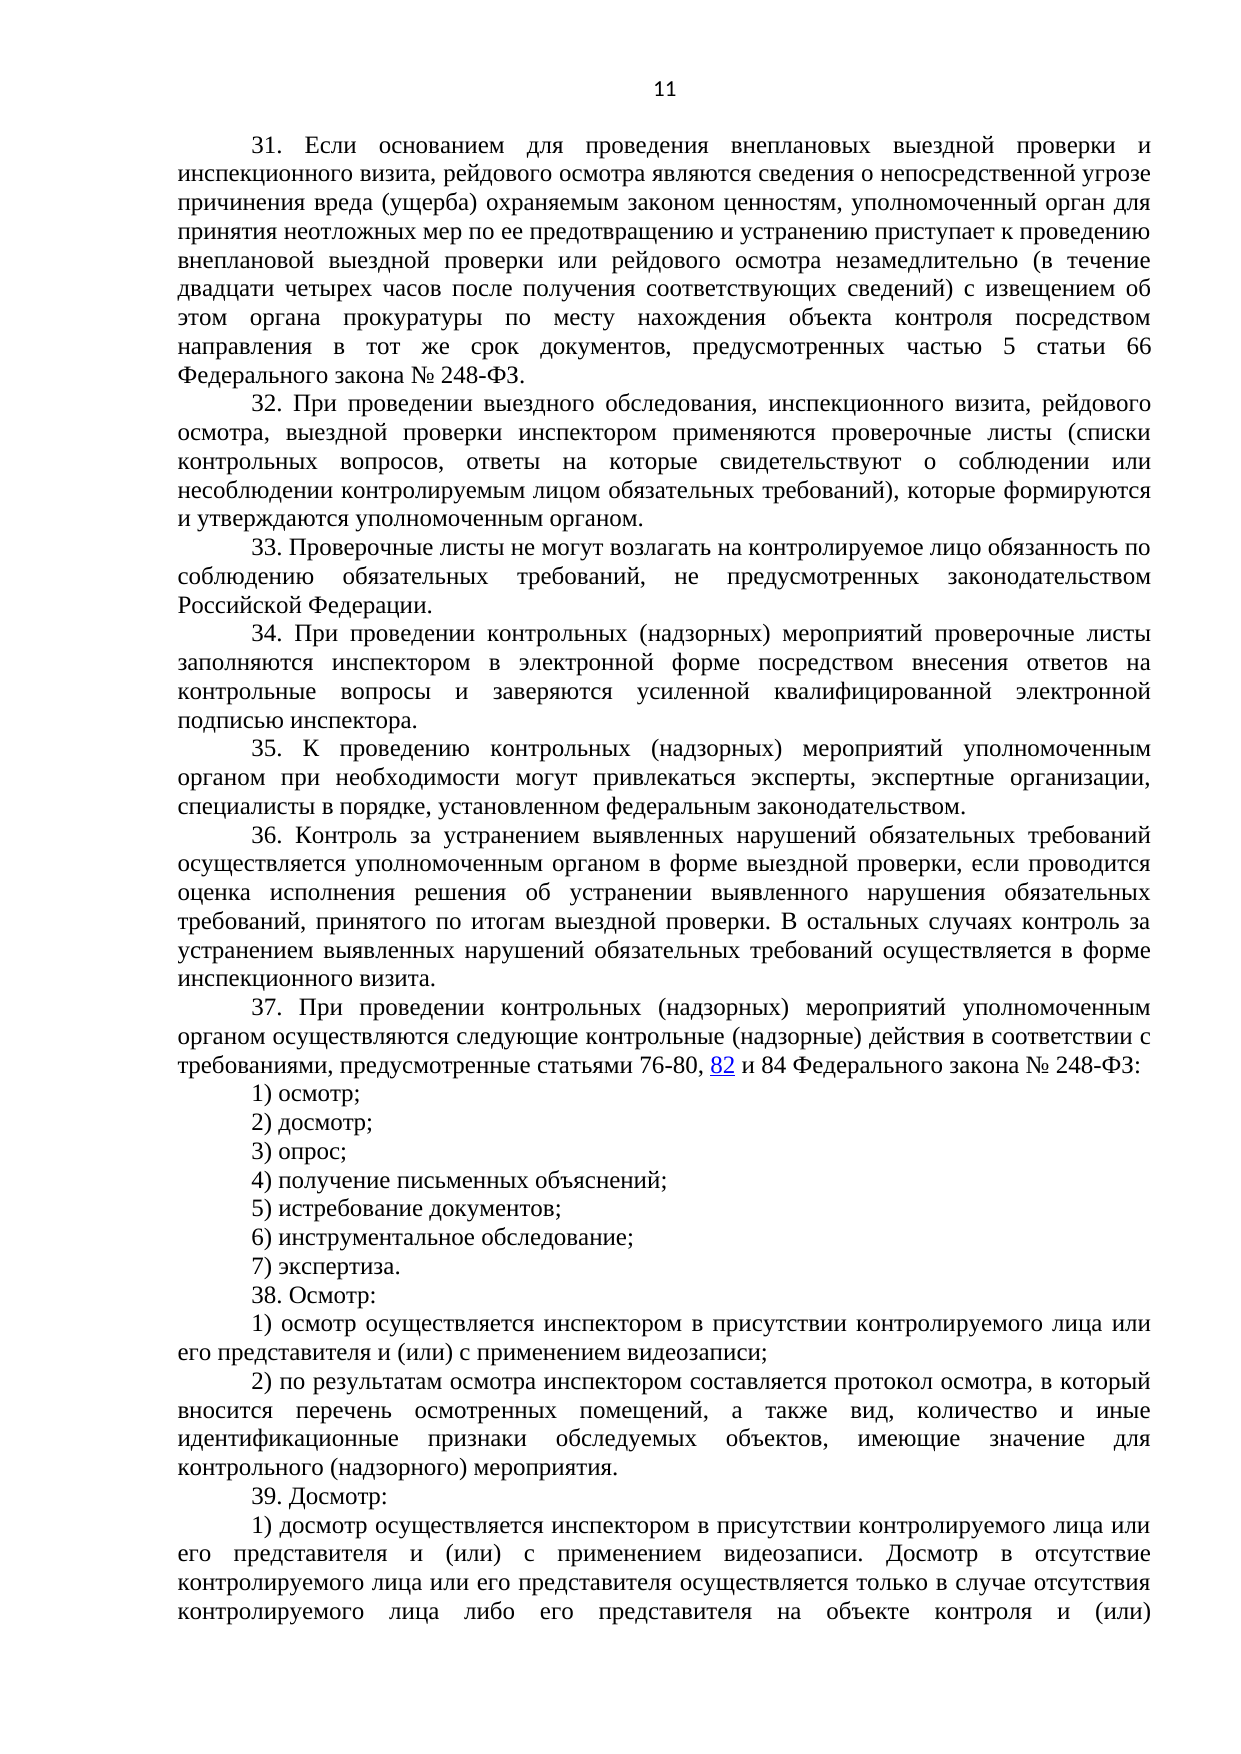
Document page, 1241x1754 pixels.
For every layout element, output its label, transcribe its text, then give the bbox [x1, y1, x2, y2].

text 3) опрос; [177, 1136, 1152, 1165]
text 1) осмотр осуществляется инспектором в присутствии контролируемого лица или его представителя и (или) с применением видеозаписи; [177, 1308, 1152, 1366]
text 35. К проведению контрольных (надзорных) мероприятий уполномоченным органом при необходимости могут привлекаться эксперты, экспертные организации, специалисты в порядке, установленном федеральным законодательством. [177, 733, 1152, 820]
text 39. Досмотр: [177, 1481, 1152, 1510]
text 6) инструментальное обследование; [177, 1222, 1152, 1251]
text 32. При проведении выездного обследования, инспекционного визита, рейдового осмотра, выездной проверки инспектором применяются проверочные листы (списки контрольных вопросов, ответы на которые свидетельствуют о соблюдении или несоблюдении контролируемым лицом обязательных требований), которые формируются и утверждаются уполномоченным органом. [177, 388, 1152, 532]
text 31. Если основанием для проведения внеплановых выездной проверки и инспекционного визита, рейдового осмотра являются сведения о непосредственной угрозе причинения вреда (ущерба) охраняемым законом ценностям, уполномоченный орган для принятия неотложных мер по ее предотвращению и устранению приступает к проведению внеплановой выездной проверки или рейдового осмотра незамедлительно (в течение двадцати четырех часов после получения соответствующих сведений) с извещением об этом органа прокуратуры по месту нахождения объекта контроля посредством направления в тот же срок документов, предусмотренных частью 5 статьи 66 Федерального закона № 248-ФЗ. [177, 130, 1152, 388]
text 33. Проверочные листы не могут возлагать на контролируемое лицо обязанность по соблюдению обязательных требований, не предусмотренных законодательством Российской Федерации. [177, 532, 1152, 618]
text 37. При проведении контрольных (надзорных) мероприятий уполномоченным органом осуществляются следующие контрольные (надзорные) действия в соответствии с требованиями, предусмотренные статьями 76-80, 82 и 84 Федерального закона № 248-ФЗ: [177, 992, 1152, 1078]
text 5) истребование документов; [177, 1193, 1152, 1222]
text 1) осмотр; [177, 1078, 1152, 1107]
text 34. При проведении контрольных (надзорных) мероприятий проверочные листы заполняются инспектором в электронной форме посредством внесения ответов на контрольные вопросы и заверяются усиленной квалифицированной электронной подписью инспектора. [177, 618, 1152, 733]
text 2) по результатам осмотра инспектором составляется протокол осмотра, в который вносится перечень осмотренных помещений, а также вид, количество и иные идентификационные признаки обследуемых объектов, имеющие значение для контрольного (надзорного) мероприятия. [177, 1366, 1152, 1481]
text 4) получение письменных объяснений; [177, 1165, 1152, 1193]
text 38. Осмотр: [177, 1280, 1152, 1308]
text 36. Контроль за устранением выявленных нарушений обязательных требований осуществляется уполномоченным органом в форме выездной проверки, если проводится оценка исполнения решения об устранении выявленного нарушения обязательных требований, принятого по итогам выездной проверки. В остальных случаях контроль за устранением выявленных нарушений обязательных требований осуществляется в форме инспекционного визита. [177, 820, 1152, 992]
text 7) экспертиза. [177, 1251, 1152, 1280]
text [177, 1510, 1152, 1625]
text 2) досмотр; [177, 1107, 1152, 1136]
